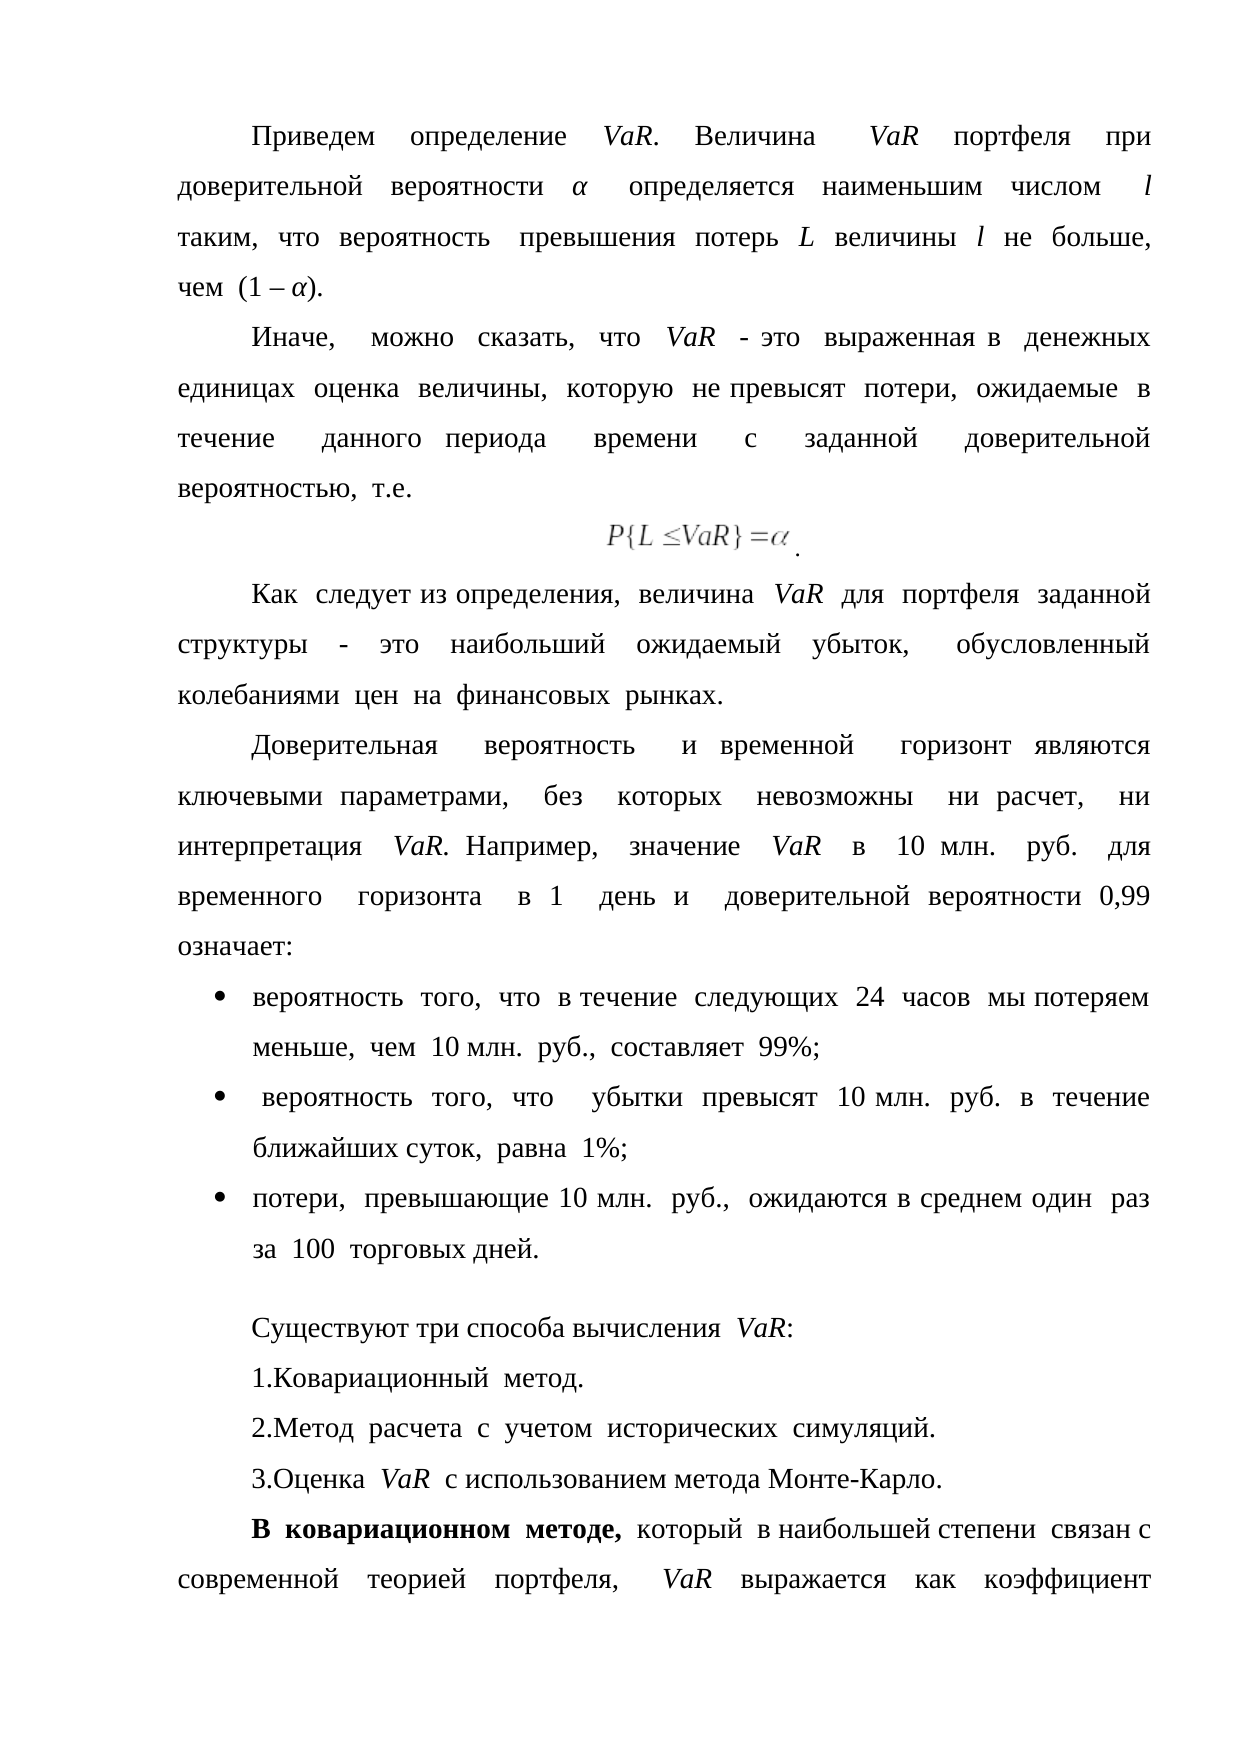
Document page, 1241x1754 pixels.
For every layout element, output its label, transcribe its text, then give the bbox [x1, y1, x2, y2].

list потери, превышающие 10 млн. руб., ожидаются в среднем один раз за 100 торговых дней. [215, 1180, 1152, 1264]
text Существуют три способа вычисления VaR: [177, 1310, 1152, 1343]
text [177, 1511, 1152, 1595]
list вероятность того, что в течение следующих 24 часов мы потеряем меньше, чем 10 млн. руб., составляет 99%; [215, 979, 1152, 1063]
text . [177, 521, 1152, 562]
text Приведем определение VaR. Величина VaR портфеля при доверительной вероятности α определяется наименьшим числом l таким, что вероятность превышения потерь L величины l не больше, чем (1 – α). [177, 118, 1152, 303]
text Доверительная вероятность и временной горизонт являются ключевыми параметрами, без которых невозможны ни расчет, ни интерпретация VaR. Например, значение VaR в 10 млн. руб. для временного горизонта в 1 день и доверительной вероятности 0,99 означает: [177, 727, 1152, 962]
text 2.Метод расчета с учетом исторических симуляций. [251, 1410, 1152, 1444]
text Иначе, можно сказать, что VaR - это выраженная в денежных единицах оценка величины, которую не превысят потери, ожидаемые в течение данного периода времени с заданной доверительной вероятностью, т.е. [177, 319, 1152, 504]
text Как следует из определения, величина VaR для портфеля заданной структуры - это наибольший ожидаемый убыток, обусловленный колебаниями цен на финансовых рынках. [177, 576, 1152, 711]
list вероятность того, что убытки превысят 10 млн. руб. в течение ближайших суток, равна 1%; [215, 1079, 1152, 1163]
text 3.Оценка VaR с использованием метода Монте-Карло. [215, 1461, 1152, 1494]
text 1.Ковариационный метод. [177, 1360, 1152, 1394]
